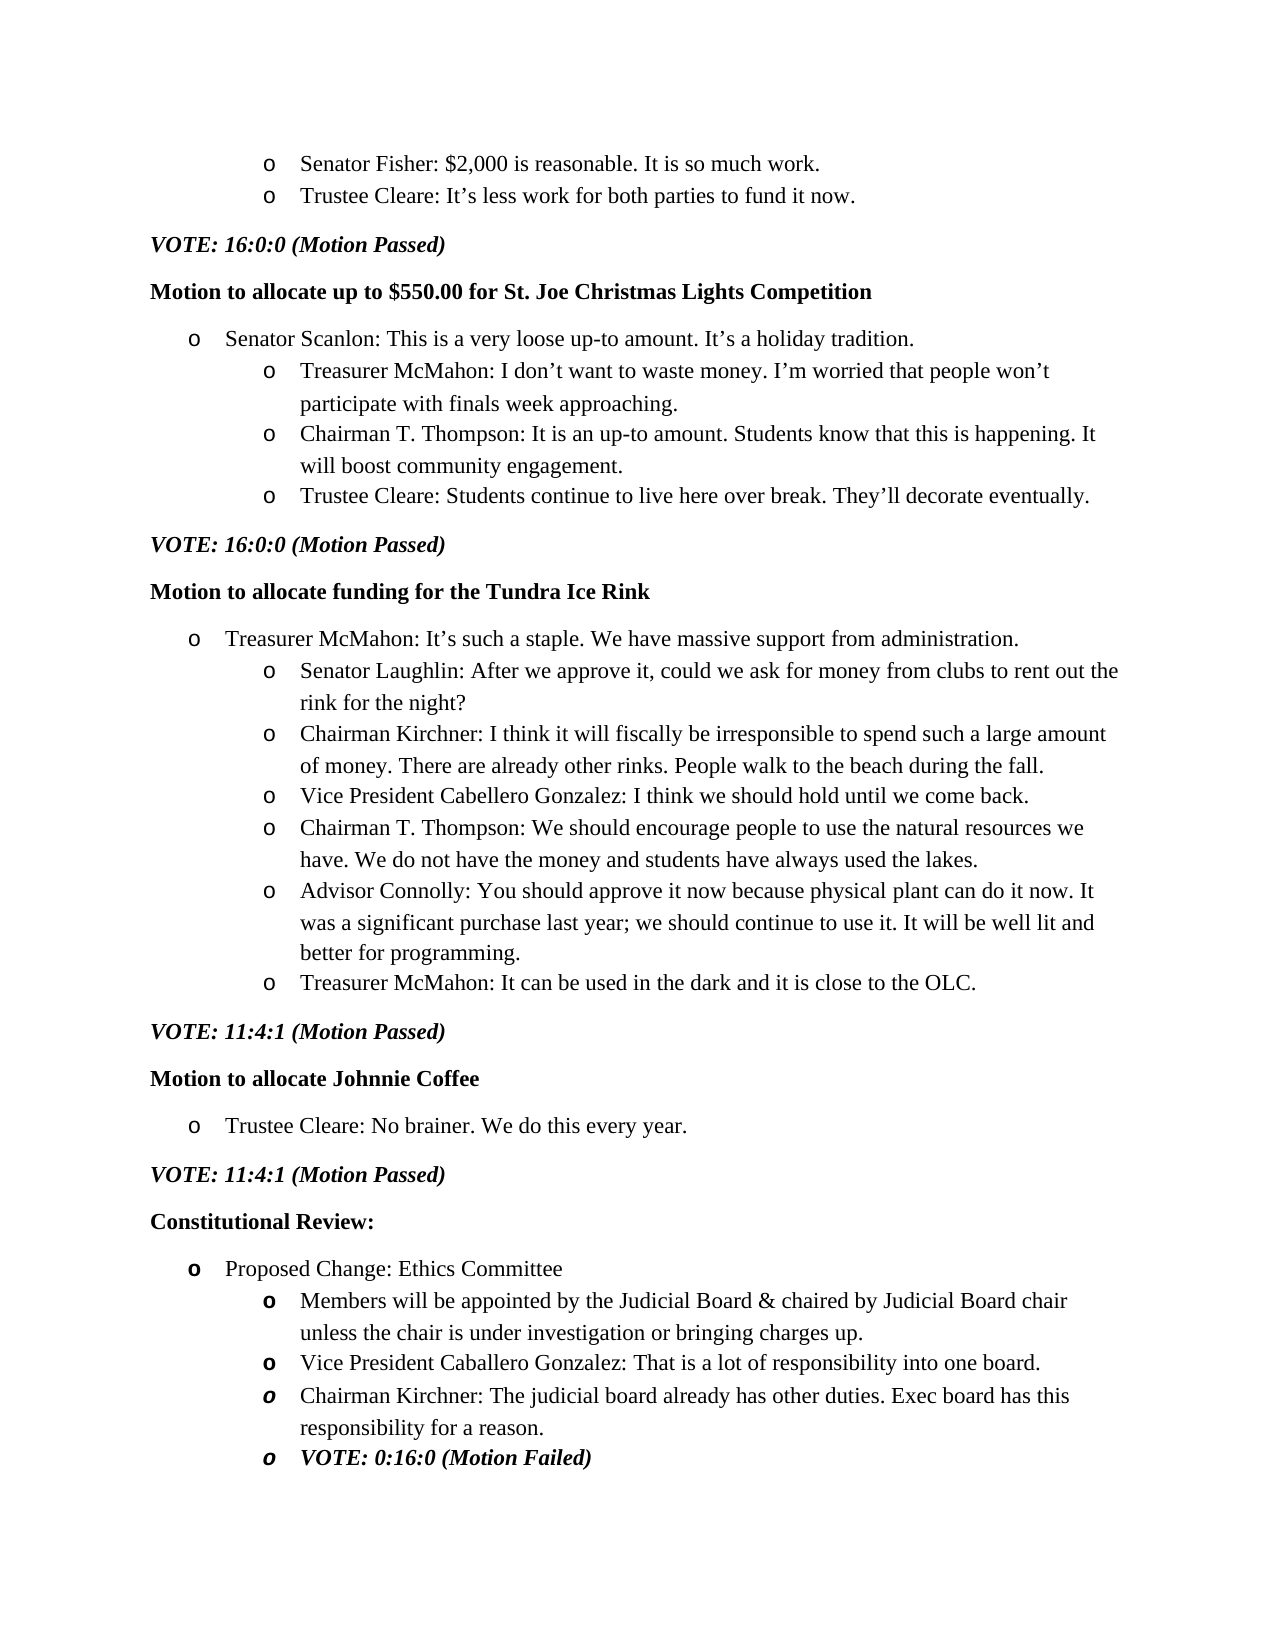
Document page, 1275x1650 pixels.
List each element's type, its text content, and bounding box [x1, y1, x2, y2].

list Members will be appointed by the Judicial Board & chaired by Judicial Board chair unless the chair is under investigation or bringing charges up. [262, 1287, 1125, 1346]
list Vice President Cabellero Gonzalez: I think we should hold until we come back. [262, 782, 1125, 810]
list Trustee Cleare: No brainer. We do this every year. [187, 1112, 1125, 1140]
list Chairman T. Thompson: It is an up-to amount. Students know that this is happening. It will boost community engagement. [262, 420, 1125, 478]
list Treasurer McMahon: It can be used in the dark and it is close to the OLC. [262, 969, 1125, 997]
list Senator Scanlon: This is a very loose up-to amount. It’s a holiday tradition. [187, 325, 1125, 353]
text VOTE: 16:0:0 (Motion Passed) [150, 531, 1125, 558]
list Senator Fisher: $2,000 is reasonable. It is so much work. [262, 150, 1125, 178]
list Chairman Kirchner: The judicial board already has other duties. Exec board has this responsibility for a reason. [262, 1382, 1125, 1440]
text Motion to allocate Johnnie Coffee [150, 1065, 1125, 1091]
list Senator Laughlin: After we approve it, could we ask for money from clubs to rent out the rink for the night? [262, 657, 1125, 716]
list Chairman Kirchner: I think it will fiscally be irresponsible to spend such a large amount of money. There are already other rinks. People walk to the beach during the fall. [262, 720, 1125, 778]
list Advisor Connolly: You should approve it now because physical plant can do it now. It was a significant purchase last year; we should continue to use it. It will be well lit and better for programming. [262, 877, 1125, 965]
list Trustee Cleare: It’s less work for both parties to fund it now. [262, 182, 1125, 211]
list Treasurer McMahon: I don’t want to waste money. I’m worried that people won’t participate with finals week approaching. [262, 358, 1125, 416]
text VOTE: 11:4:1 (Motion Passed) [150, 1018, 1125, 1044]
text Motion to allocate funding for the Tundra Ice Rink [150, 578, 1125, 604]
list Trustee Cleare: Students continue to live here over break. They’ll decorate eventually. [262, 482, 1125, 510]
list Treasurer McMahon: It’s such a staple. We have massive support from administration. [187, 625, 1125, 653]
text Motion to allocate up to $550.00 for St. Joe Christmas Lights Competition [150, 278, 1125, 305]
list Proposed Change: Ethics Committee [187, 1255, 1125, 1283]
list Vice President Caballero Gonzalez: That is a lot of responsibility into one board. [262, 1349, 1125, 1378]
list VOTE: 0:16:0 (Motion Failed) [262, 1444, 1125, 1472]
text Constitutional Review: [150, 1208, 1125, 1234]
text VOTE: 16:0:0 (Motion Passed) [150, 231, 1125, 258]
list Chairman T. Thompson: We should encourage people to use the natural resources we have. We do not have the money and students have always used the lakes. [262, 814, 1125, 873]
text VOTE: 11:4:1 (Motion Passed) [150, 1161, 1125, 1187]
